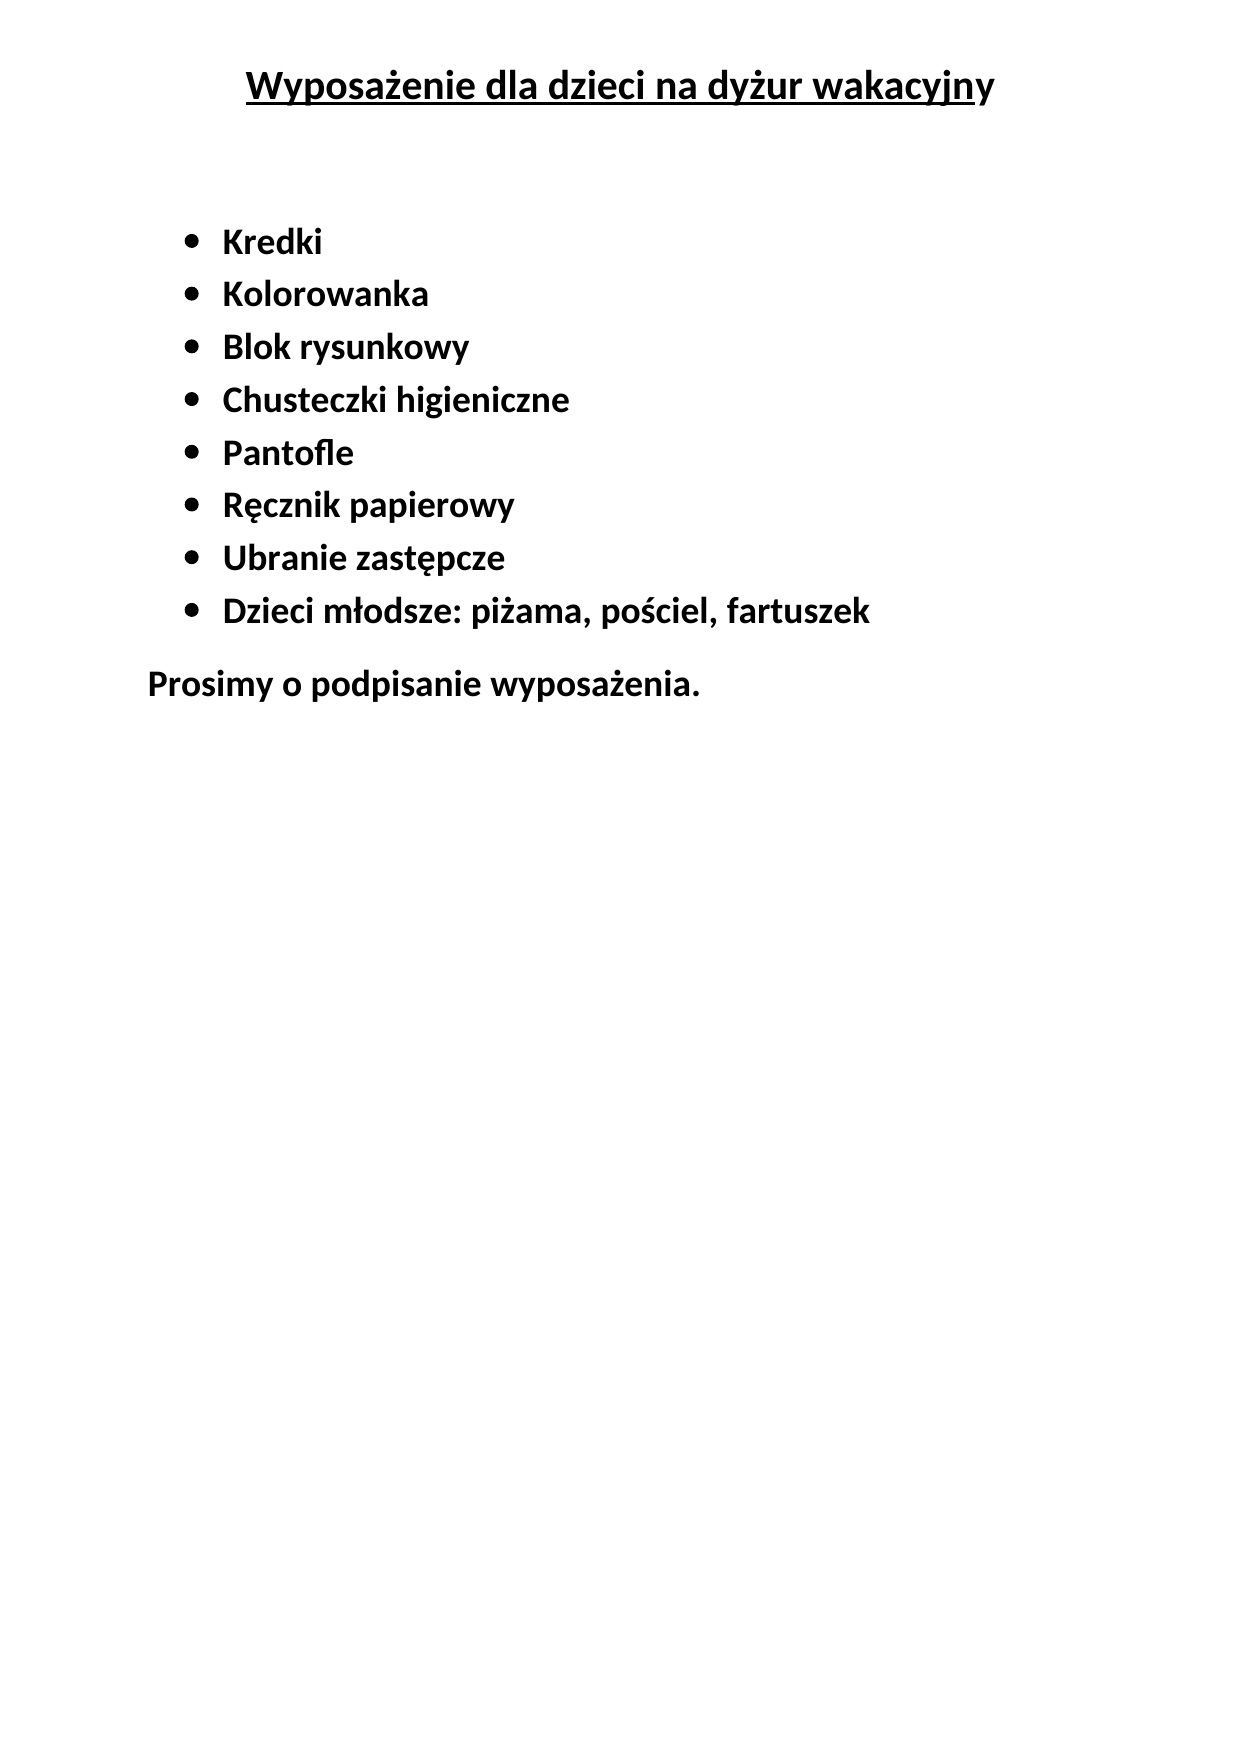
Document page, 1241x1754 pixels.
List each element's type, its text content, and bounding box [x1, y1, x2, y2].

text Prosimy o podpisanie wyposażenia. [148, 660, 1093, 706]
text Wyposażenie dla dzieci na dyżur wakacyjny [148, 59, 1093, 110]
list Dzieci młodsze: piżama, pościel, fartuszek [185, 587, 1093, 632]
list Chusteczki higieniczne [185, 376, 1093, 422]
list Ubranie zastępcze [185, 534, 1093, 580]
list Pantofle [185, 428, 1093, 474]
list Blok rysunkowy [185, 323, 1093, 369]
list Kredki [185, 218, 1093, 263]
list Ręcznik papierowy [185, 481, 1093, 527]
list Kolorowanka [185, 270, 1093, 316]
